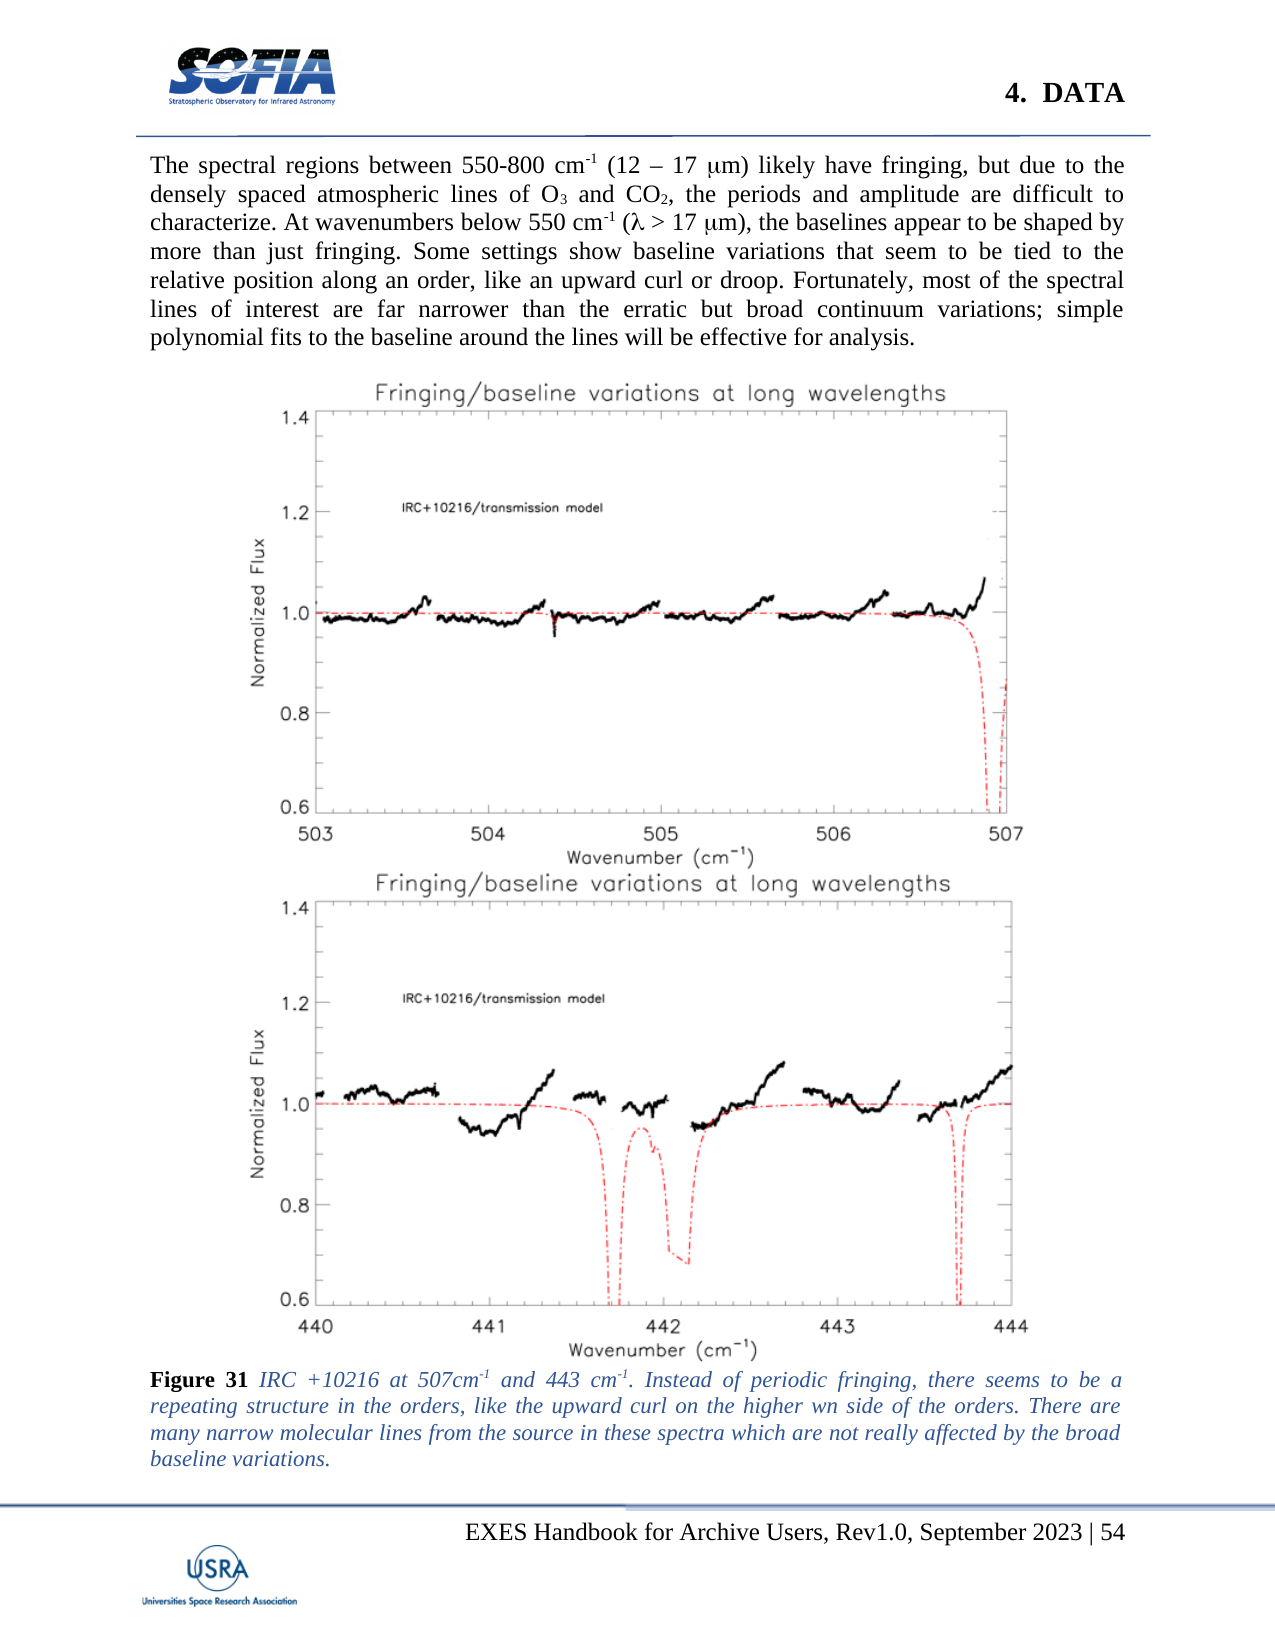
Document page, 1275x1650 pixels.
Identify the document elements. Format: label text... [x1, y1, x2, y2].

picture [0, 1502, 1275, 1511]
text The spectral regions between 550-800 cm-1 (12 – 17 mm) likely have fringing, but due to the densely spaced atmospheric lines of O3 and CO2, the periods and amplitude are difficult to characterize. At wavenumbers below 550 cm-1 (l > 17 mm), the baselines appear to be shaped by more than just fringing. Some settings show baseline variations that seem to be tied to the relative position along an order, like an upward curl or droop. Fortunately, most of the spectral lines of interest are far narrower than the erratic but broad continuum variations; simple polynomial fits to the baseline around the lines will be effective for analysis. [150, 150, 1125, 351]
picture [160, 36, 343, 117]
picture [243, 380, 1032, 1366]
text Figure 31 IRC +10216 at 507cm-1 and 443 cm-1. Instead of periodic fringing, there seems to be a repeating structure in the orders, like the upward curl on the higher wn side of the orders. There are many narrow molecular lines from the source in these spectra which are not really affected by the broad baseline variations. [150, 1366, 1125, 1471]
picture [142, 1545, 298, 1608]
